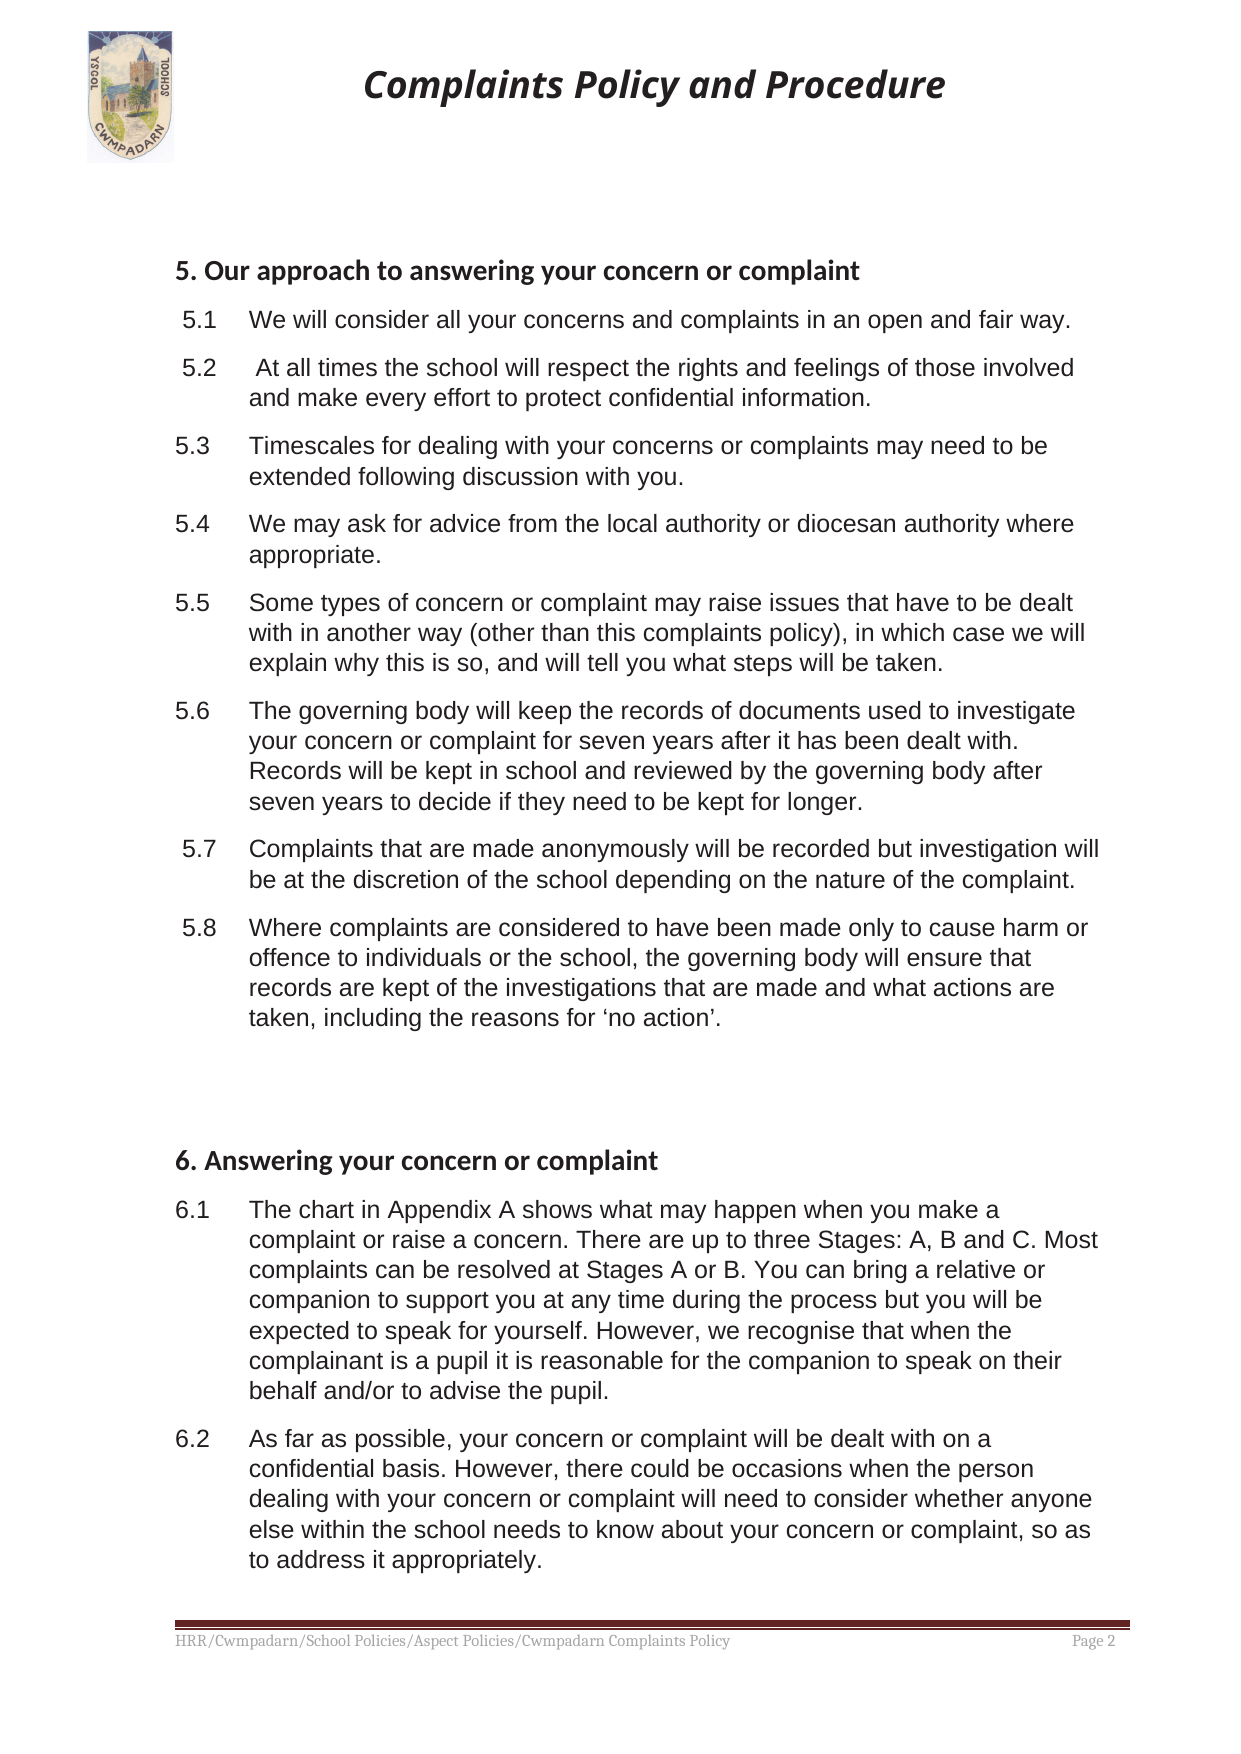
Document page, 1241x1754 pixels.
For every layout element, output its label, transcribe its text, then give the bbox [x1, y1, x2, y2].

text 6.2 As far as possible, your concern or complaint will be dealt with on a confidential basis. However, there could be occasions when the person dealing with your concern or complaint will need to consider whether anyone else within the school needs to know about your concern or complaint, so as to address it appropriately. [175, 1423, 1106, 1574]
text 5.5 Some types of concern or complaint may raise issues that have to be dealt with in another way (other than this complaints policy), in which case we will explain why this is so, and will tell you what steps will be taken. [175, 587, 1106, 677]
text 6. Answering your concern or complaint [175, 1146, 1106, 1176]
text 5.8 Where complaints are considered to have been made only to cause harm or offence to individuals or the school, the governing body will ensure that records are kept of the investigations that are made and what actions are taken, including the reasons for ‘no action’. [175, 912, 1106, 1033]
text 5.2 At all times the school will respect the rights and feelings of those involved and make every effort to protect confidential information. [175, 352, 1106, 413]
text 6.1 The chart in Appendix A shows what may happen when you make a complaint or raise a concern. There are up to three Stages: A, B and C. Most complaints can be resolved at Stages A or B. You can bring a relative or companion to support you at any time during the process but you will be expected to speak for yourself. However, we recognise that when the complainant is a pupil it is reasonable for the companion to speak on their behalf and/or to advise the pupil. [175, 1194, 1106, 1406]
text 5.1 We will consider all your concerns and complaints in an open and fair way. [175, 304, 1106, 335]
text 5.6 The governing body will keep the records of documents used to investigate your concern or complaint for seven years after it has been dealt with. Records will be kept in school and reviewed by the governing body after seven years to decide if they need to be kept for longer. [175, 695, 1106, 816]
text 5.4 We may ask for advice from the local authority or diocesan authority where appropriate. [175, 509, 1106, 569]
text 5. Our approach to answering your concern or complaint [175, 257, 1106, 287]
text 5.7 Complaints that are made anonymously will be recorded but investigation will be at the discretion of the school depending on the nature of the complaint. [175, 834, 1106, 894]
picture [87, 31, 175, 163]
text 5.3 Timescales for dealing with your concerns or complaints may need to be extended following discussion with you. [175, 431, 1106, 491]
